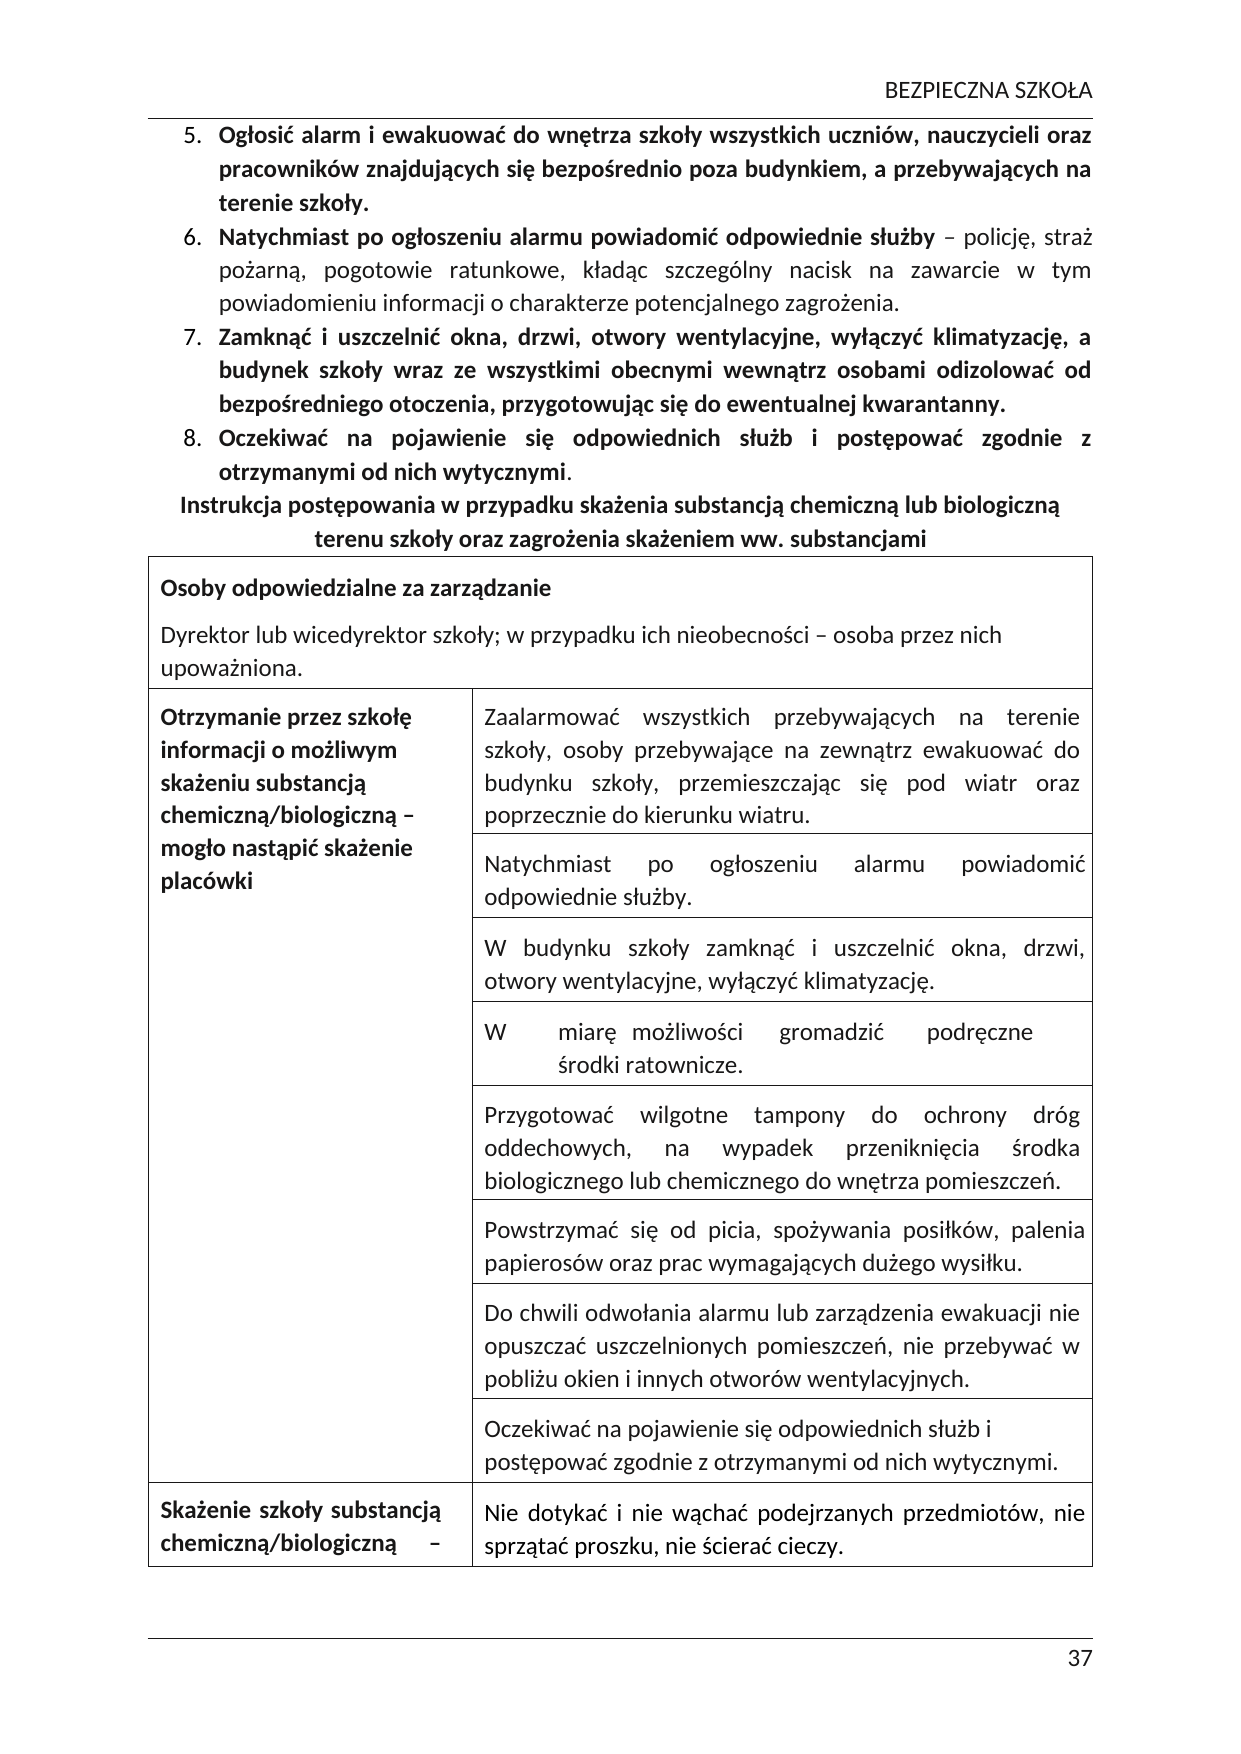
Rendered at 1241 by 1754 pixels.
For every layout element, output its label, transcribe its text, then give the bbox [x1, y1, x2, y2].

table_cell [149, 1483, 472, 1566]
list Ogłosić alarm i ewakuować do wnętrza szkoły wszystkich uczniów, nauczycieli oraz pracowników znajdujących się bezpośrednio poza budynkiem, a przebywających na terenie szkoły. [183, 119, 1093, 217]
table_cell Do chwili odwołania alarmu lub zarządzenia ewakuacji nie opuszczać uszczelnionych pomieszczeń, nie przebywać w pobliżu okien i innych otworów wentylacyjnych. [473, 1284, 1092, 1397]
text Instrukcja postępowania w przypadku skażenia substancją chemiczną lub biologiczną terenu szkoły oraz zagrożenia skażeniem ww. substancjami [148, 490, 1093, 553]
list Zamknąć i uszczelnić okna, drzwi, otwory wentylacyjne, wyłączyć klimatyzację, a budynek szkoły wraz ze wszystkimi obecnymi wewnątrz osobami odizolować od bezpośredniego otoczenia, przygotowując się do ewentualnej kwarantanny. [183, 321, 1093, 418]
table_cell Natychmiast po ogłoszeniu alarmu powiadomić odpowiednie służby. [473, 834, 1092, 917]
table_header Osoby odpowiedzialne za zarządzanie Dyrektor lub wicedyrektor szkoły; w przypadku ich nieobecności – osoba przez nich upoważniona. [149, 557, 1092, 688]
table_cell W budynku szkoły zamknąć i uszczelnić okna, drzwi, otwory wentylacyjne, wyłączyć klimatyzację. [473, 918, 1092, 1001]
table_cell Zaalarmować wszystkich przebywających na terenie szkoły, osoby przebywające na zewnątrz ewakuować do budynku szkoły, przemieszczając się pod wiatr oraz poprzecznie do kierunku wiatru. [473, 689, 1092, 832]
table_cell Przygotować wilgotne tampony do ochrony dróg oddechowych, na wypadek przeniknięcia środka biologicznego lub chemicznego do wnętrza pomieszczeń. [473, 1086, 1092, 1199]
table_cell Otrzymanie przez szkołę informacji o możliwym skażeniu substancją chemiczną/biologiczną – mogło nastąpić skażenie placówki [149, 689, 472, 1482]
list Oczekiwać na pojawienie się odpowiednich służb i postępować zgodnie z otrzymanymi od nich wytycznymi. [183, 422, 1093, 486]
table_cell Nie dotykać i nie wąchać podejrzanych przedmiotów, nie sprzątać proszku, nie ścierać cieczy. [473, 1483, 1092, 1566]
table_cell Oczekiwać na pojawienie się odpowiednich służb i postępować zgodnie z otrzymanymi od nich wytycznymi. [473, 1399, 1092, 1482]
list Natychmiast po ogłoszeniu alarmu powiadomić odpowiednie służby – policję, straż pożarną, pogotowie ratunkowe, kładąc szczególny nacisk na zawarcie w tym powiadomieniu informacji o charakterze potencjalnego zagrożenia. [183, 221, 1093, 318]
table_cell W miarę możliwości gromadzić podręczne środki ratownicze. [473, 1002, 1092, 1085]
table_cell Powstrzymać się od picia, spożywania posiłków, palenia papierosów oraz prac wymagających dużego wysiłku. [473, 1200, 1092, 1283]
